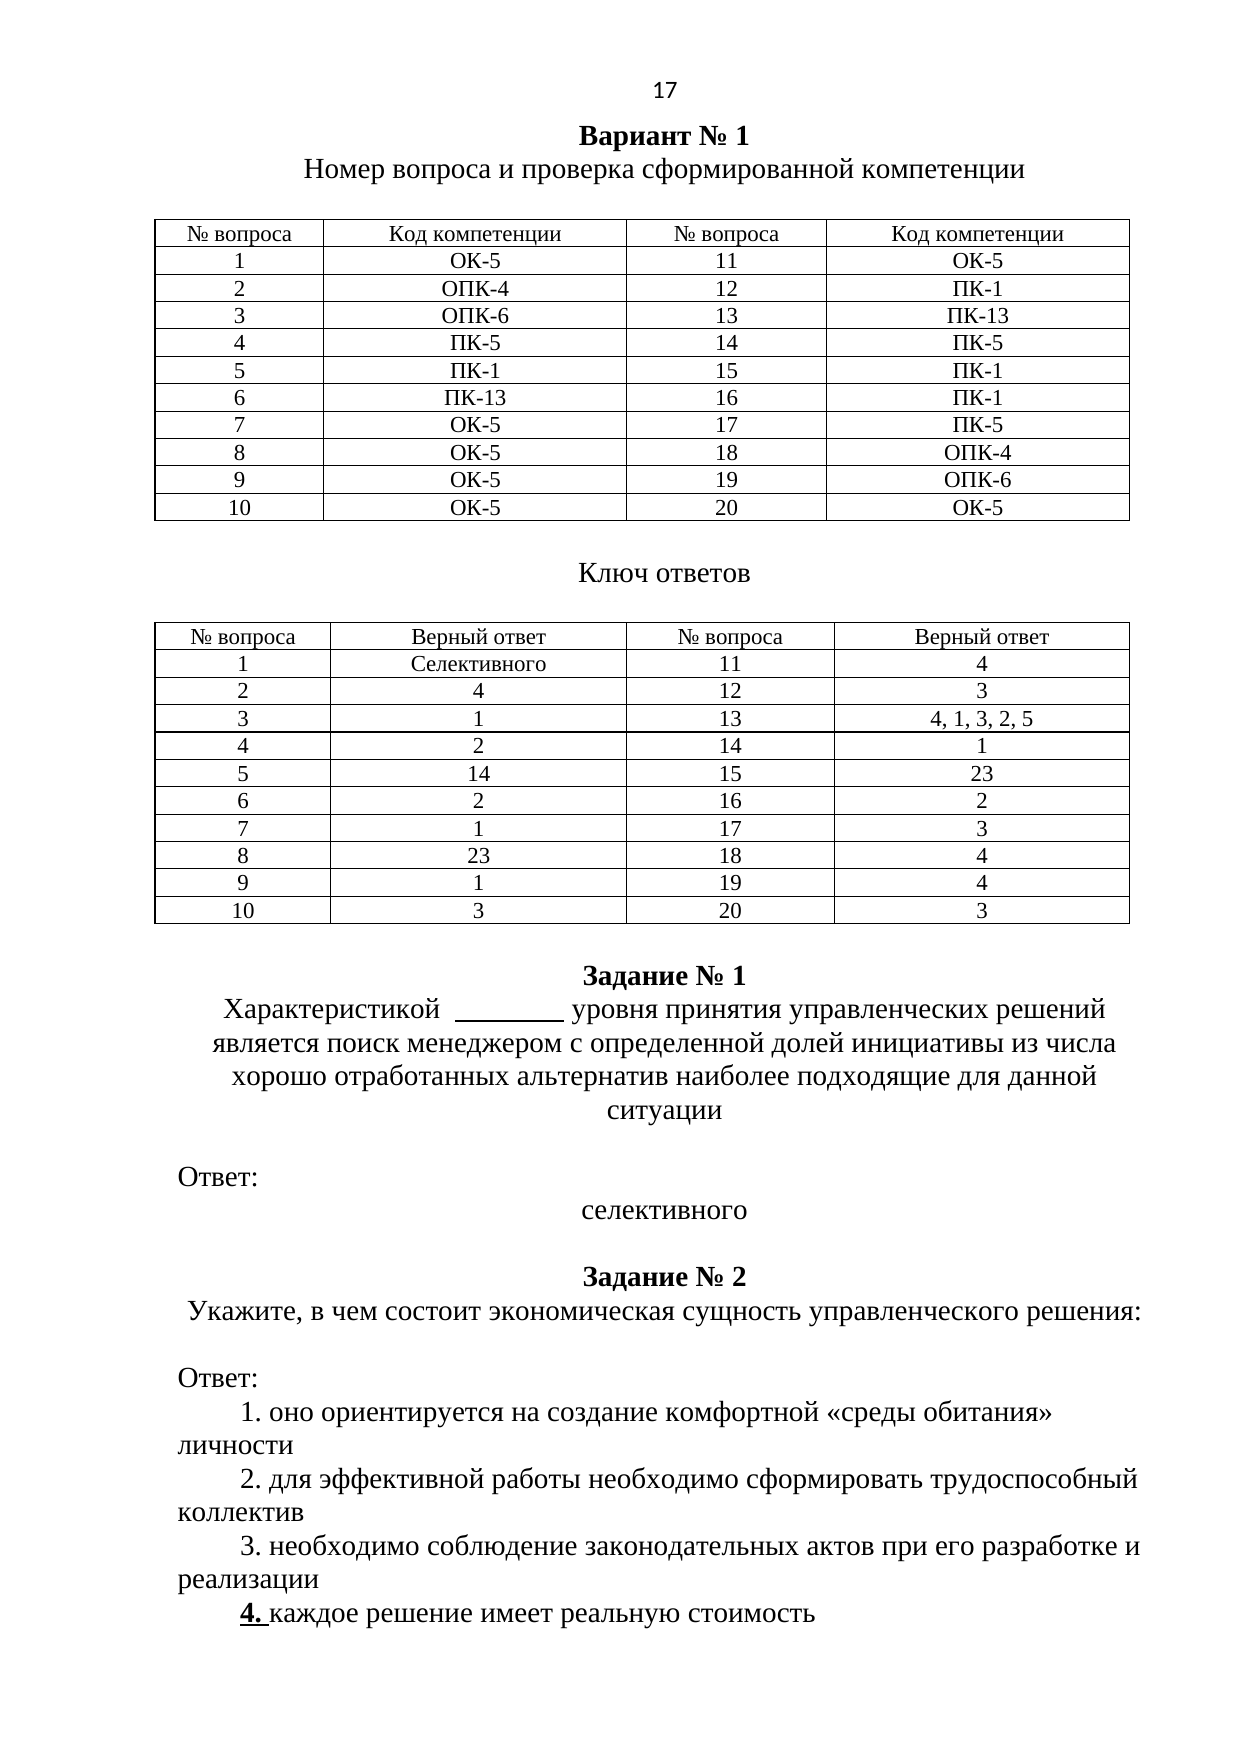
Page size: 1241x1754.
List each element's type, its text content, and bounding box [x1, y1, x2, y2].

table_header Верный ответ [835, 623, 1129, 649]
table_cell 14 [331, 760, 626, 786]
table_cell ОПК-4 [827, 439, 1129, 465]
text Ключ ответов [177, 555, 1152, 588]
table_cell ОК-5 [324, 412, 626, 438]
text 2. для эффективной работы необходимо сформировать трудоспособный коллектив [177, 1461, 1152, 1528]
table_header Код компетенции [827, 220, 1129, 246]
text Характеристикой уровня принятия управленческих решений является поиск менеджером с определенной долей инициативы из числа хорошо отработанных альтернатив наиболее подходящие для данной ситуации [177, 991, 1152, 1125]
table_cell ОК-5 [324, 494, 626, 520]
table_cell 14 [627, 329, 826, 356]
table_cell 1 [331, 815, 626, 841]
table_cell 5 [156, 760, 330, 786]
text Задание № 1 [177, 958, 1152, 991]
table_cell 11 [627, 247, 826, 273]
table_cell 1 [156, 247, 323, 273]
table_cell ОК-5 [827, 247, 1129, 273]
table_cell 18 [627, 842, 834, 868]
text Задание № 2 [177, 1259, 1152, 1293]
table_cell 11 [627, 650, 834, 677]
table_cell 3 [835, 678, 1129, 704]
table_cell 10 [156, 897, 330, 923]
table_cell 23 [331, 842, 626, 868]
table_cell 13 [627, 302, 826, 328]
table_cell 12 [627, 275, 826, 301]
table_cell 4 [835, 842, 1129, 868]
table_cell 2 [156, 275, 323, 301]
table_cell 18 [627, 439, 826, 465]
table_cell 20 [627, 897, 834, 923]
table_cell ПК-1 [827, 384, 1129, 411]
table_cell 14 [627, 733, 834, 759]
table_cell 8 [156, 439, 323, 465]
table_cell 3 [331, 897, 626, 923]
table_cell ПК-13 [324, 384, 626, 411]
table_cell ОК-5 [324, 466, 626, 493]
table_cell 19 [627, 869, 834, 896]
table_cell 12 [627, 678, 834, 704]
table_cell ПК-13 [827, 302, 1129, 328]
table_header № вопроса [627, 623, 834, 649]
table_cell 1 [331, 705, 626, 731]
table_cell 3 [156, 302, 323, 328]
table_cell ОПК-6 [324, 302, 626, 328]
table_cell ПК-5 [827, 412, 1129, 438]
table_header № вопроса [156, 220, 323, 246]
text 4. каждое решение имеет реальную стоимость [177, 1595, 1152, 1628]
table_cell ОПК-4 [324, 275, 626, 301]
table_cell 2 [331, 733, 626, 759]
table_cell 4 [835, 650, 1129, 677]
table_header Код компетенции [324, 220, 626, 246]
table_cell ПК-1 [324, 357, 626, 383]
table_cell 2 [835, 787, 1129, 813]
table_cell 10 [156, 494, 323, 520]
table_cell ОПК-6 [827, 466, 1129, 493]
table_cell 16 [627, 384, 826, 411]
table_cell ПК-1 [827, 357, 1129, 383]
text 3. необходимо соблюдение законодательных актов при его разработке и реализации [177, 1528, 1152, 1595]
text 1. оно ориентируется на создание комфортной «среды обитания» личности [177, 1394, 1152, 1461]
table_cell 20 [627, 494, 826, 520]
table_cell 3 [835, 897, 1129, 923]
table_header № вопроса [627, 220, 826, 246]
table_cell 13 [627, 705, 834, 731]
table_cell 2 [331, 787, 626, 813]
table_cell 23 [835, 760, 1129, 786]
table_cell 1 [156, 650, 330, 677]
table_cell 4 [835, 869, 1129, 896]
table_cell 3 [835, 815, 1129, 841]
table_cell 7 [156, 815, 330, 841]
table_cell 4 [331, 678, 626, 704]
table_cell 4 [156, 329, 323, 356]
text селективного [177, 1192, 1152, 1226]
table_cell ПК-1 [827, 275, 1129, 301]
table_cell 6 [156, 787, 330, 813]
table_cell 4, 1, 3, 2, 5 [835, 705, 1129, 731]
table_cell 15 [627, 357, 826, 383]
text Ответ: [177, 1159, 1152, 1192]
table_cell 16 [627, 787, 834, 813]
table_cell ОК-5 [324, 247, 626, 273]
table_cell ПК-5 [324, 329, 626, 356]
table_cell ОК-5 [827, 494, 1129, 520]
table_cell Селективного [331, 650, 626, 677]
table_cell 5 [156, 357, 323, 383]
table_cell 1 [835, 733, 1129, 759]
table_cell 2 [156, 678, 330, 704]
text Вариант № 1 [177, 118, 1152, 152]
table_cell 17 [627, 412, 826, 438]
table_header № вопроса [156, 623, 330, 649]
table_cell 6 [156, 384, 323, 411]
table_header Верный ответ [331, 623, 626, 649]
table_cell 9 [156, 466, 323, 493]
table_cell 15 [627, 760, 834, 786]
text Ответ: [177, 1360, 1152, 1394]
table_cell 8 [156, 842, 330, 868]
text Номер вопроса и проверка сформированной компетенции [177, 152, 1152, 185]
table_cell 17 [627, 815, 834, 841]
table_cell 3 [156, 705, 330, 731]
table_cell 1 [331, 869, 626, 896]
table_cell 4 [156, 733, 330, 759]
table_cell ОК-5 [324, 439, 626, 465]
table_cell 9 [156, 869, 330, 896]
text Укажите, в чем состоит экономическая сущность управленческого решения: [177, 1293, 1152, 1327]
table_cell ПК-5 [827, 329, 1129, 356]
table_cell 7 [156, 412, 323, 438]
table_cell 19 [627, 466, 826, 493]
